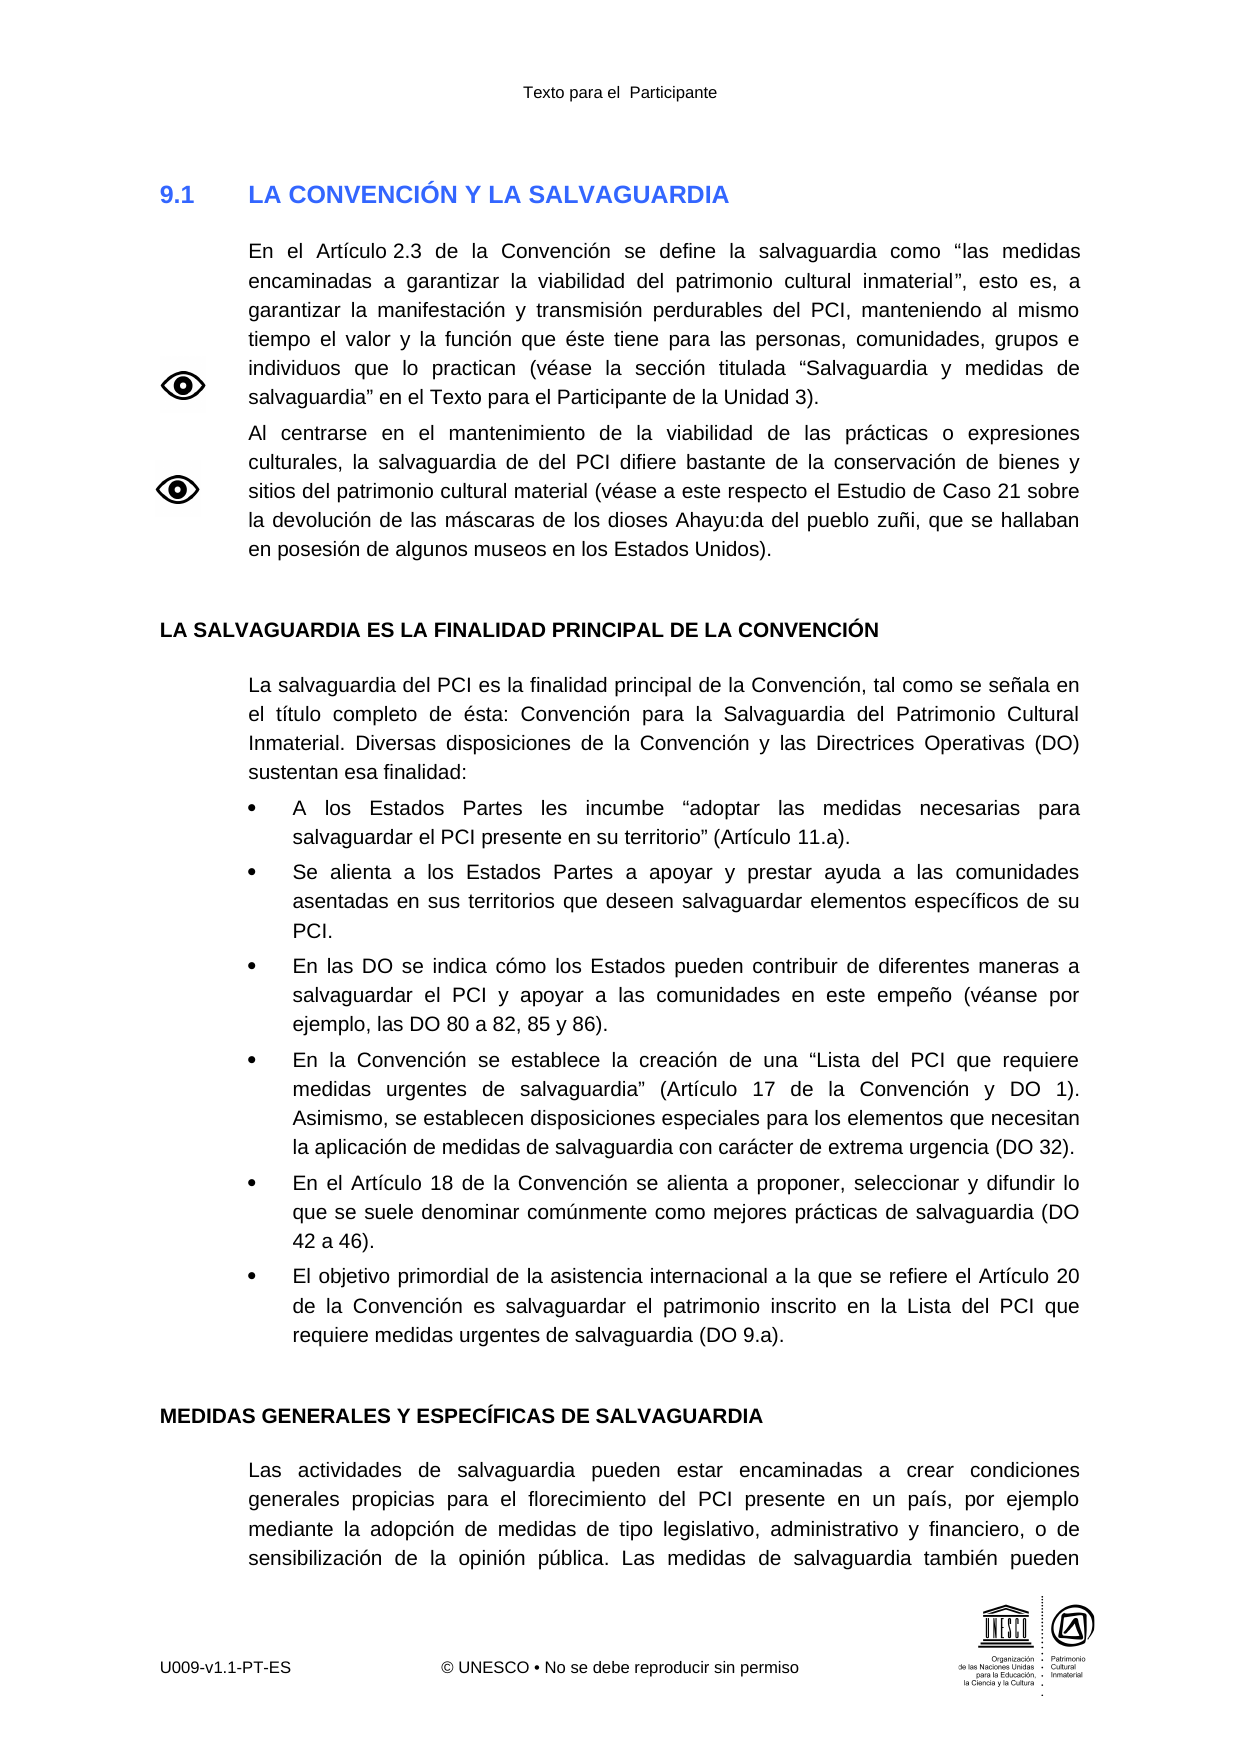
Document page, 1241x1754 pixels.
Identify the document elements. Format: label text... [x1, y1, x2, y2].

subtitle Medidas generales y específicas de salvaguardia [159, 1398, 1081, 1429]
picture [154, 460, 201, 517]
picture [958, 1596, 1095, 1696]
text La salvaguardia del PCI es la finalidad principal de la Convención, tal como se señala en el título completo de ésta: Convención para la Salvaguardia del Patrimonio Cultural Inmaterial. Diversas disposiciones de la Convención y las Directrices Operativas (DO) sustentan esa finalidad: [248, 669, 1081, 786]
text Al centrarse en el mantenimiento de la viabilidad de las prácticas o expresiones culturales, la salvaguardia de del PCI difiere bastante de la conservación de bienes y sitios del patrimonio cultural material (véase a este respecto el Estudio de Caso 21 sobre la devolución de las máscaras de los dioses Ahayu:da del pueblo zuñi, que se hallaban en posesión de algunos museos en los Estados Unidos). [248, 417, 1081, 563]
text En la Convención se establece la creación de una “Lista del PCI que requiere medidas urgentes de salvaguardia” (Artículo 17 de la Convención y DO 1). Asimismo, se establecen disposiciones especiales para los elementos que necesitan la aplicación de medidas de salvaguardia con carácter de extrema urgencia (DO 32). [248, 1044, 1081, 1161]
text En el Artículo 18 de la Convención se alienta a proponer, seleccionar y difundir lo que se suele denominar comúnmente como mejores prácticas de salvaguardia (DO 42 a 46). [248, 1167, 1081, 1254]
text El objetivo primordial de la asistencia internacional a la que se refiere el Artículo 20 de la Convención es salvaguardar el patrimonio inscrito en la Lista del PCI que requiere medidas urgentes de salvaguardia (DO 9.a). [248, 1261, 1081, 1348]
subtitle La salvaguardia es la finalidad principal de la Convención [159, 613, 1081, 644]
text A los Estados Partes les incumbe “adoptar las medidas necesarias para salvaguardar el PCI presente en su territorio” (Artículo 11.a). [248, 792, 1081, 850]
text En el Artículo 2.3 de la Convención se define la salvaguardia como “las medidas encaminadas a garantizar la viabilidad del patrimonio cultural inmaterial”, esto es, a garantizar la manifestación y transmisión perdurables del PCI, manteniendo al mismo tiempo el valor y la función que éste tiene para las personas, comunidades, grupos e individuos que lo practican (véase la sección titulada “Salvaguardia y medidas de salvaguardia” en el Texto para el Participante de la Unidad 3). [248, 236, 1081, 411]
text En las DO se indica cómo los Estados pueden contribuir de diferentes maneras a salvaguardar el PCI y apoyar a las comunidades en este empeño (véanse por ejemplo, las DO 80 a 82, 85 y 86). [248, 950, 1081, 1038]
picture [159, 356, 207, 413]
text Se alienta a los Estados Partes a apoyar y prestar ayuda a las comunidades asentadas en sus territorios que deseen salvaguardar elementos específicos de su PCI. [248, 856, 1081, 944]
text 9.1 La Convención y la salvaguardia [159, 177, 1081, 211]
